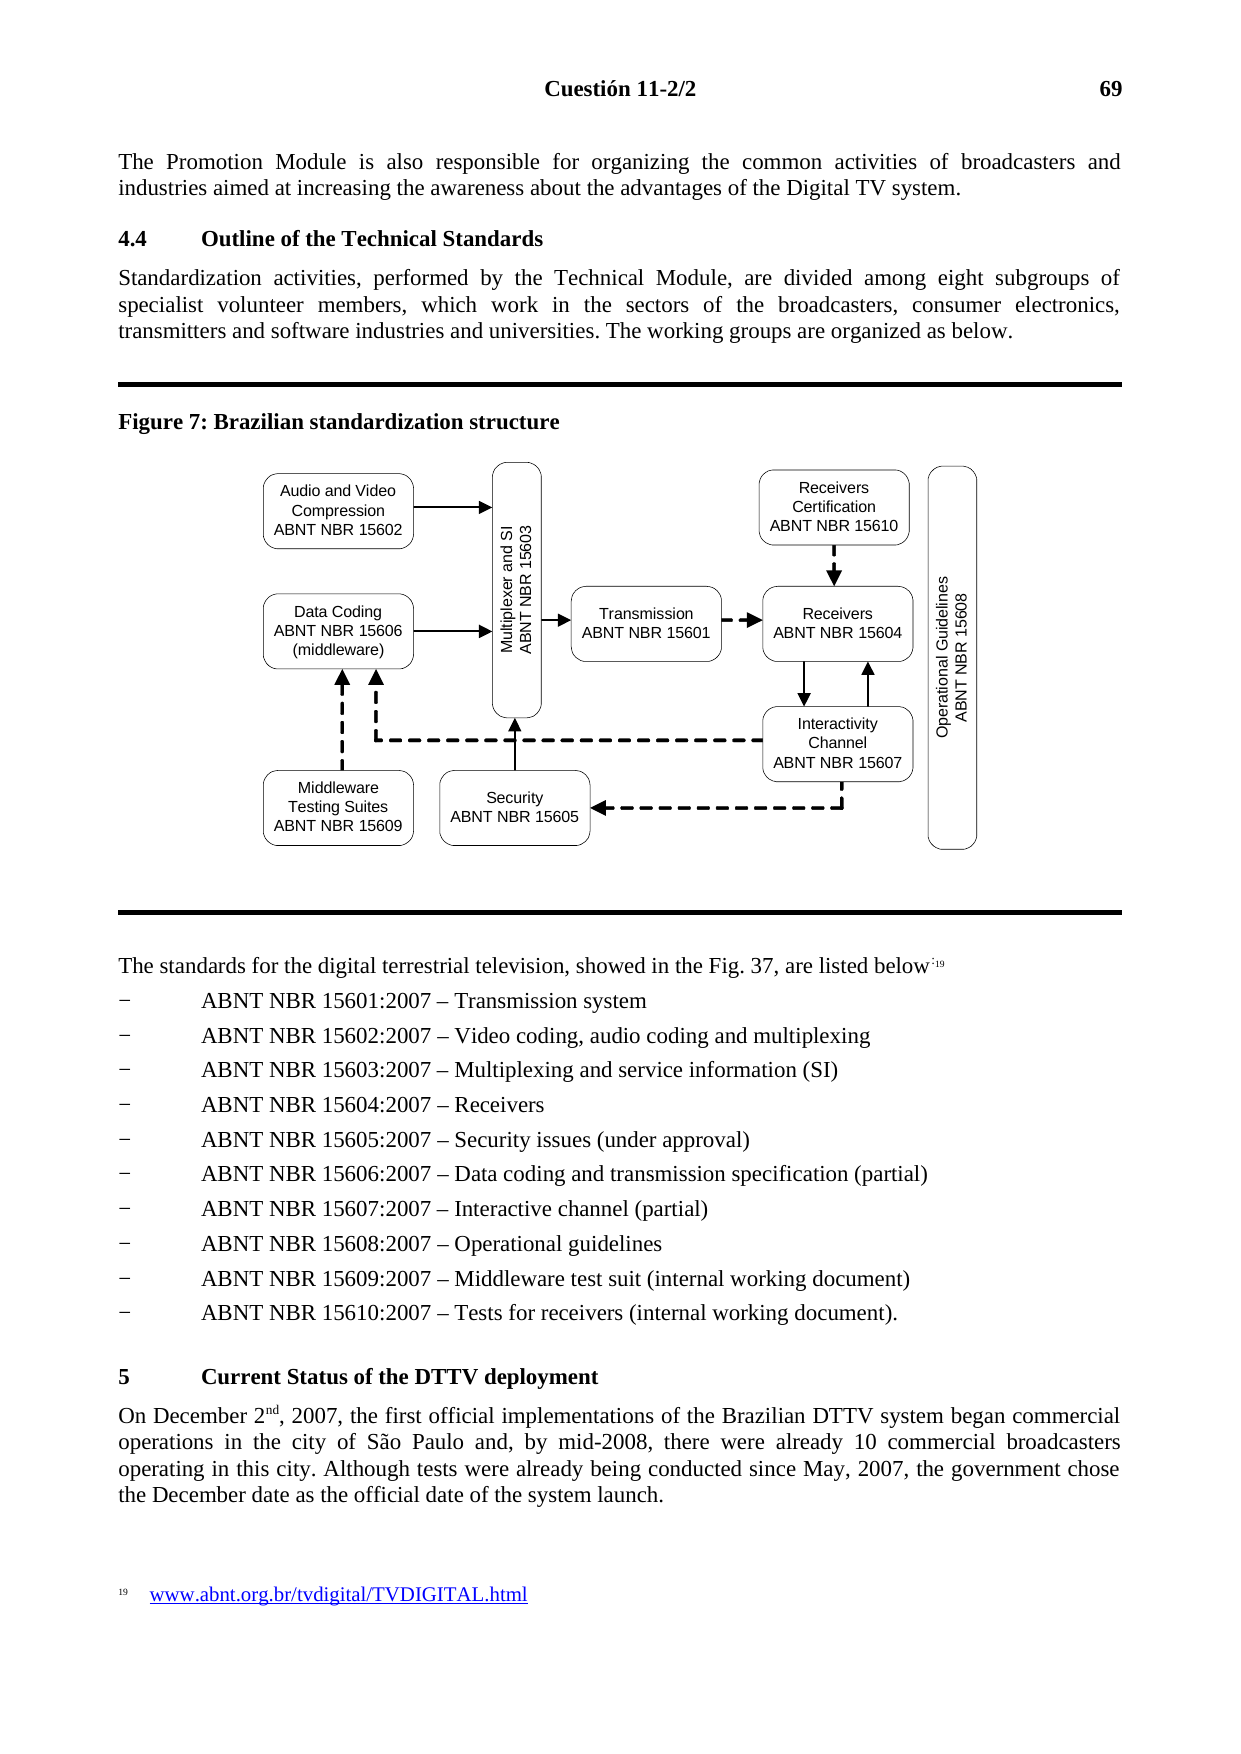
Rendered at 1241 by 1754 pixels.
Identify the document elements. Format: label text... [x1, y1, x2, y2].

text − ABNT NBR 15601:2007 – Transmission system [118, 987, 1122, 1013]
text − ABNT NBR 15607:2007 – Interactive channel (partial) [118, 1195, 1122, 1222]
title The standards for the digital terrestrial television, showed in the Fig. 37, are listed below: [118, 952, 1122, 979]
subtitle 5 Current Status of the DTTV deployment [118, 1363, 1122, 1389]
text − ABNT NBR 15604:2007 – Receivers [118, 1091, 1122, 1117]
text − ABNT NBR 15605:2007 – Security issues (under approval) [118, 1126, 1122, 1152]
text − ABNT NBR 15609:2007 – Middleware test suit (internal working document) [118, 1264, 1122, 1291]
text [118, 148, 1122, 200]
text − ABNT NBR 15603:2007 – Multiplexing and service information (SI) [118, 1056, 1122, 1083]
title Figure 7: Brazilian standardization structure [118, 387, 1122, 434]
text Standardization activities, performed by the Technical Module, are divided among eight subgroups of specialist volunteer members, which work in the sectors of the broadcasters, consumer electronics, transmitters and software industries and universities. The working groups are organized as below. [118, 264, 1122, 343]
text − ABNT NBR 15602:2007 – Video coding, audio coding and multiplexing [118, 1022, 1122, 1048]
text − ABNT NBR 15606:2007 – Data coding and transmission specification (partial) [118, 1161, 1122, 1187]
text On December 2nd, 2007, the first official implementations of the Brazilian DTTV system began commercial operations in the city of and, by mid-2008, there were already 10 commercial broadcasters operating in this city. Although tests were already being conducted since May, 2007, the government chose the December date as the official date of the system launch. [118, 1402, 1122, 1507]
subtitle 4.4 Outline of the Technical Standards [118, 225, 1122, 252]
text − ABNT NBR 15608:2007 – Operational guidelines [118, 1230, 1122, 1256]
text − ABNT NBR 15610:2007 – Tests for receivers (internal working document). [118, 1299, 1122, 1326]
